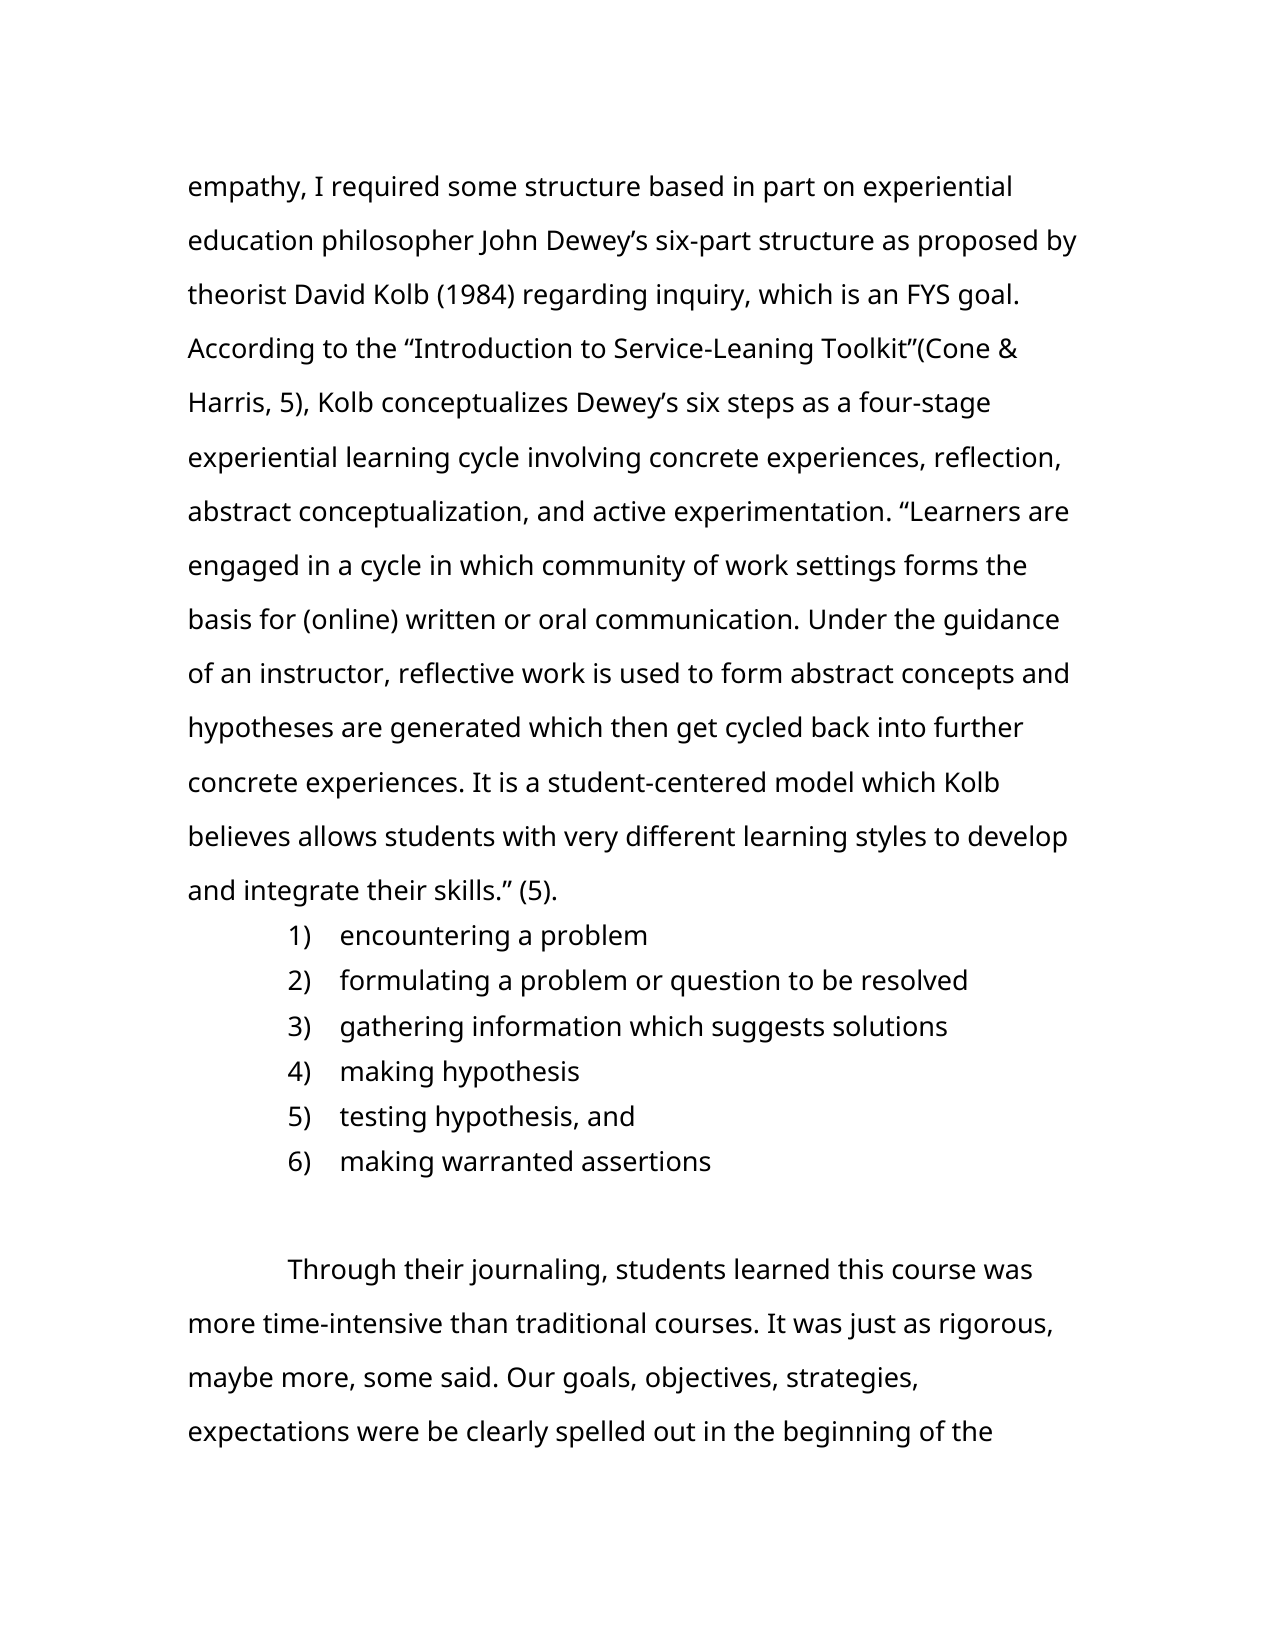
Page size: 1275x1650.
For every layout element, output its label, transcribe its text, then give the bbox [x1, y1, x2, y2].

text 6) making warranted assertions [287, 1143, 1087, 1179]
text 5) testing hypothesis, and [287, 1097, 1087, 1134]
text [187, 150, 1087, 908]
text 3) gathering information which suggests solutions [287, 1007, 1087, 1044]
text 2) formulating a problem or question to be resolved [287, 962, 1087, 999]
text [187, 1233, 1087, 1450]
text 1) encountering a problem [287, 917, 1087, 953]
text 4) making hypothesis [287, 1052, 1087, 1089]
